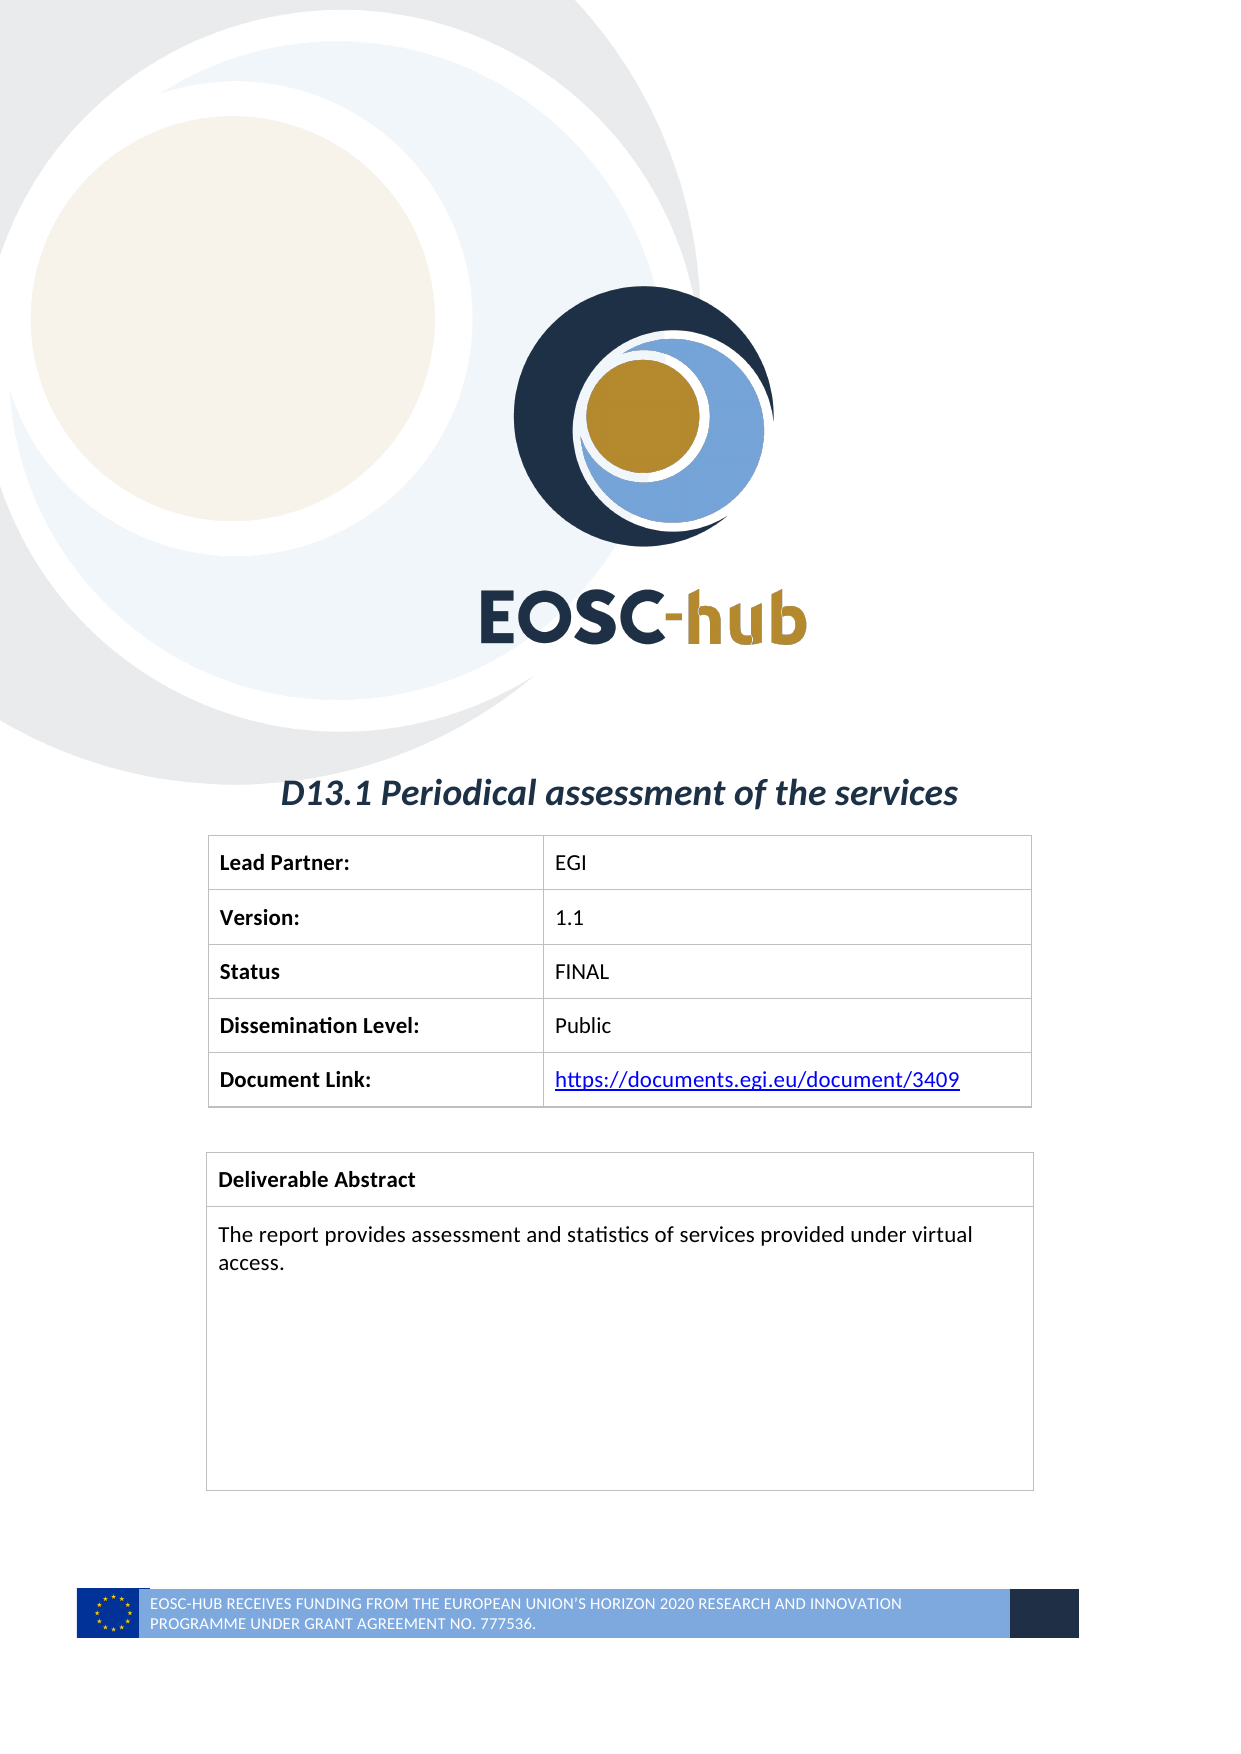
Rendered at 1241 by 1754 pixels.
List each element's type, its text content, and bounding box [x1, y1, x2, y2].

table_cell Dissemination Level: [209, 999, 543, 1052]
table_cell Public [544, 999, 1031, 1052]
picture [0, 0, 1106, 825]
table_header EGI [544, 836, 1031, 889]
table_cell FINAL [544, 945, 1031, 997]
table_cell The report provides assessment and statistics of services provided under virtual access. [207, 1207, 1033, 1489]
table_cell Document Link: [209, 1053, 543, 1106]
picture [76, 1588, 150, 1638]
table_cell 1.1 [544, 890, 1031, 943]
table_header Lead Partner: [209, 836, 543, 889]
table_header Deliverable Abstract [207, 1153, 1033, 1206]
table_cell Status [209, 945, 543, 997]
title D13.1 Periodical assessment of the services [150, 769, 1090, 815]
table_cell Version: [209, 890, 543, 943]
table_cell https://documents.egi.eu/document/3409 [544, 1053, 1031, 1106]
